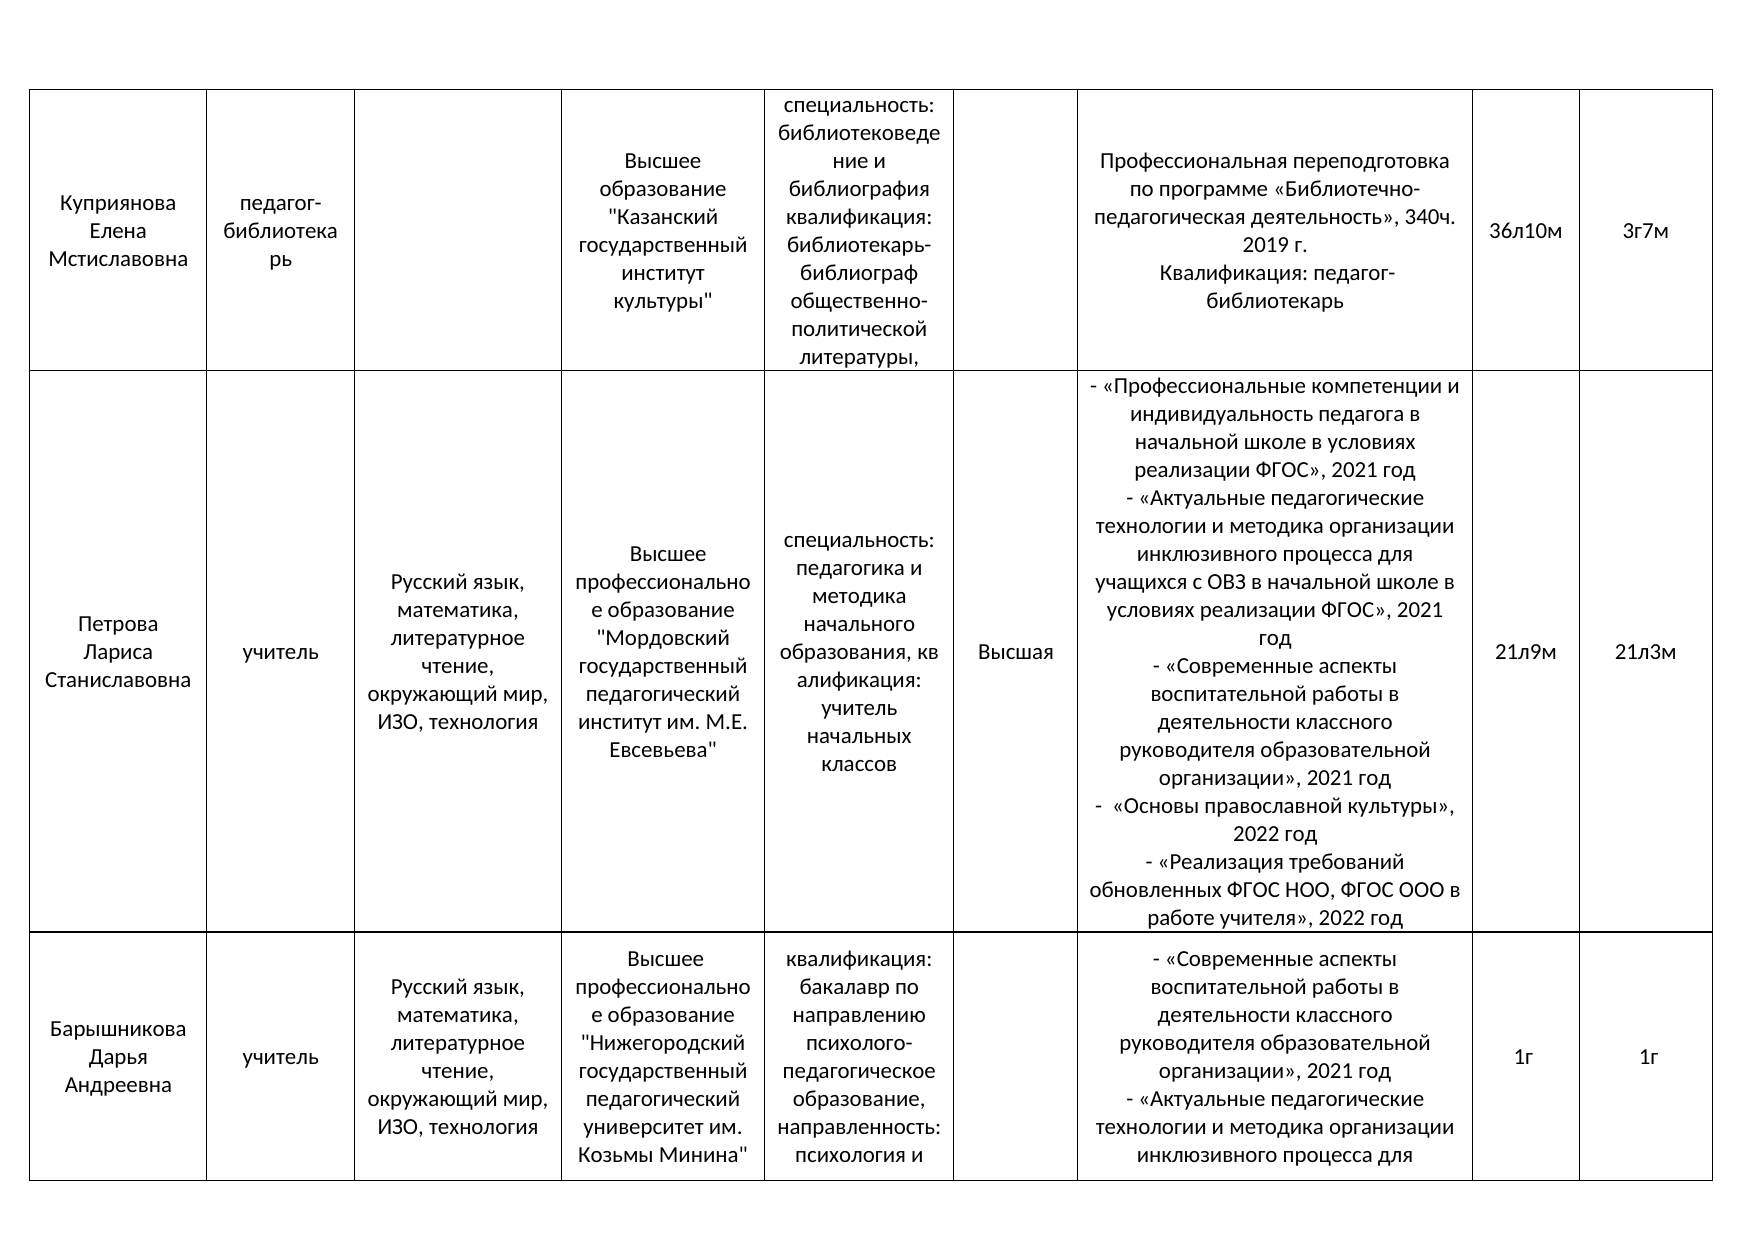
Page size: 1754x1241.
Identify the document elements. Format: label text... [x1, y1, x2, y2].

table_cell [1078, 933, 1472, 1180]
table_cell 21л9м [1473, 371, 1579, 931]
table_cell [954, 90, 1077, 370]
table_cell Высшее образование "Казанский государственный институт культуры" [562, 90, 764, 370]
table_cell учитель [207, 933, 354, 1180]
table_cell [765, 933, 953, 1180]
table_cell Русский язык, математика, литературное чтение, окружающий мир, ИЗО, технология [355, 371, 561, 931]
table_cell педагог-библиотекарь [207, 90, 354, 370]
table_cell Высшая [954, 371, 1077, 931]
table_cell специальность: библиотековедение и библиография квалификация: библиотекарь-библиограф общественно-политической литературы, [765, 90, 953, 370]
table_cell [562, 933, 764, 1180]
table_cell учитель [207, 371, 354, 931]
table_cell 3г7м [1580, 90, 1712, 370]
table_cell специальность: педагогика и методика начального образования, квалификация: учитель начальных классов [765, 371, 953, 931]
table_cell 1г [1580, 933, 1712, 1180]
table_cell 21л3м [1580, 371, 1712, 931]
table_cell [355, 933, 561, 1180]
table_cell Высшее профессиональное образование "Мордовский государственный педагогический институт им. М.Е. Евсевьева" [562, 371, 764, 931]
table_cell 36л10м [1473, 90, 1579, 370]
table_cell [355, 90, 561, 370]
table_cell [30, 933, 206, 1180]
table_cell 1г [1473, 933, 1579, 1180]
table_cell [954, 933, 1077, 1180]
table_cell Петрова Лариса Станиславовна [30, 371, 206, 931]
table_cell - «Профессиональные компетенции и индивидуальность педагога в начальной школе в условиях реализации ФГОС», 2021 год - «Актуальные педагогические технологии и методика организации инклюзивного процесса для учащихся с ОВЗ в начальной школе в условиях реализации ФГОС», 2021 год - «Современные аспекты воспитательной работы в деятельности классного руководителя образовательной организации», 2021 год - «Основы православной культуры», 2022 год - «Реализация требований обновленных ФГОС НОО, ФГОС ООО в работе учителя», 2022 год [1078, 371, 1472, 931]
table_cell Профессиональная переподготовка по программе «Библиотечно-педагогическая деятельность», 340ч. 2019 г. Квалификация: педагог-библиотекарь [1078, 90, 1472, 370]
table_cell Куприянова Елена Мстиславовна [30, 90, 206, 370]
